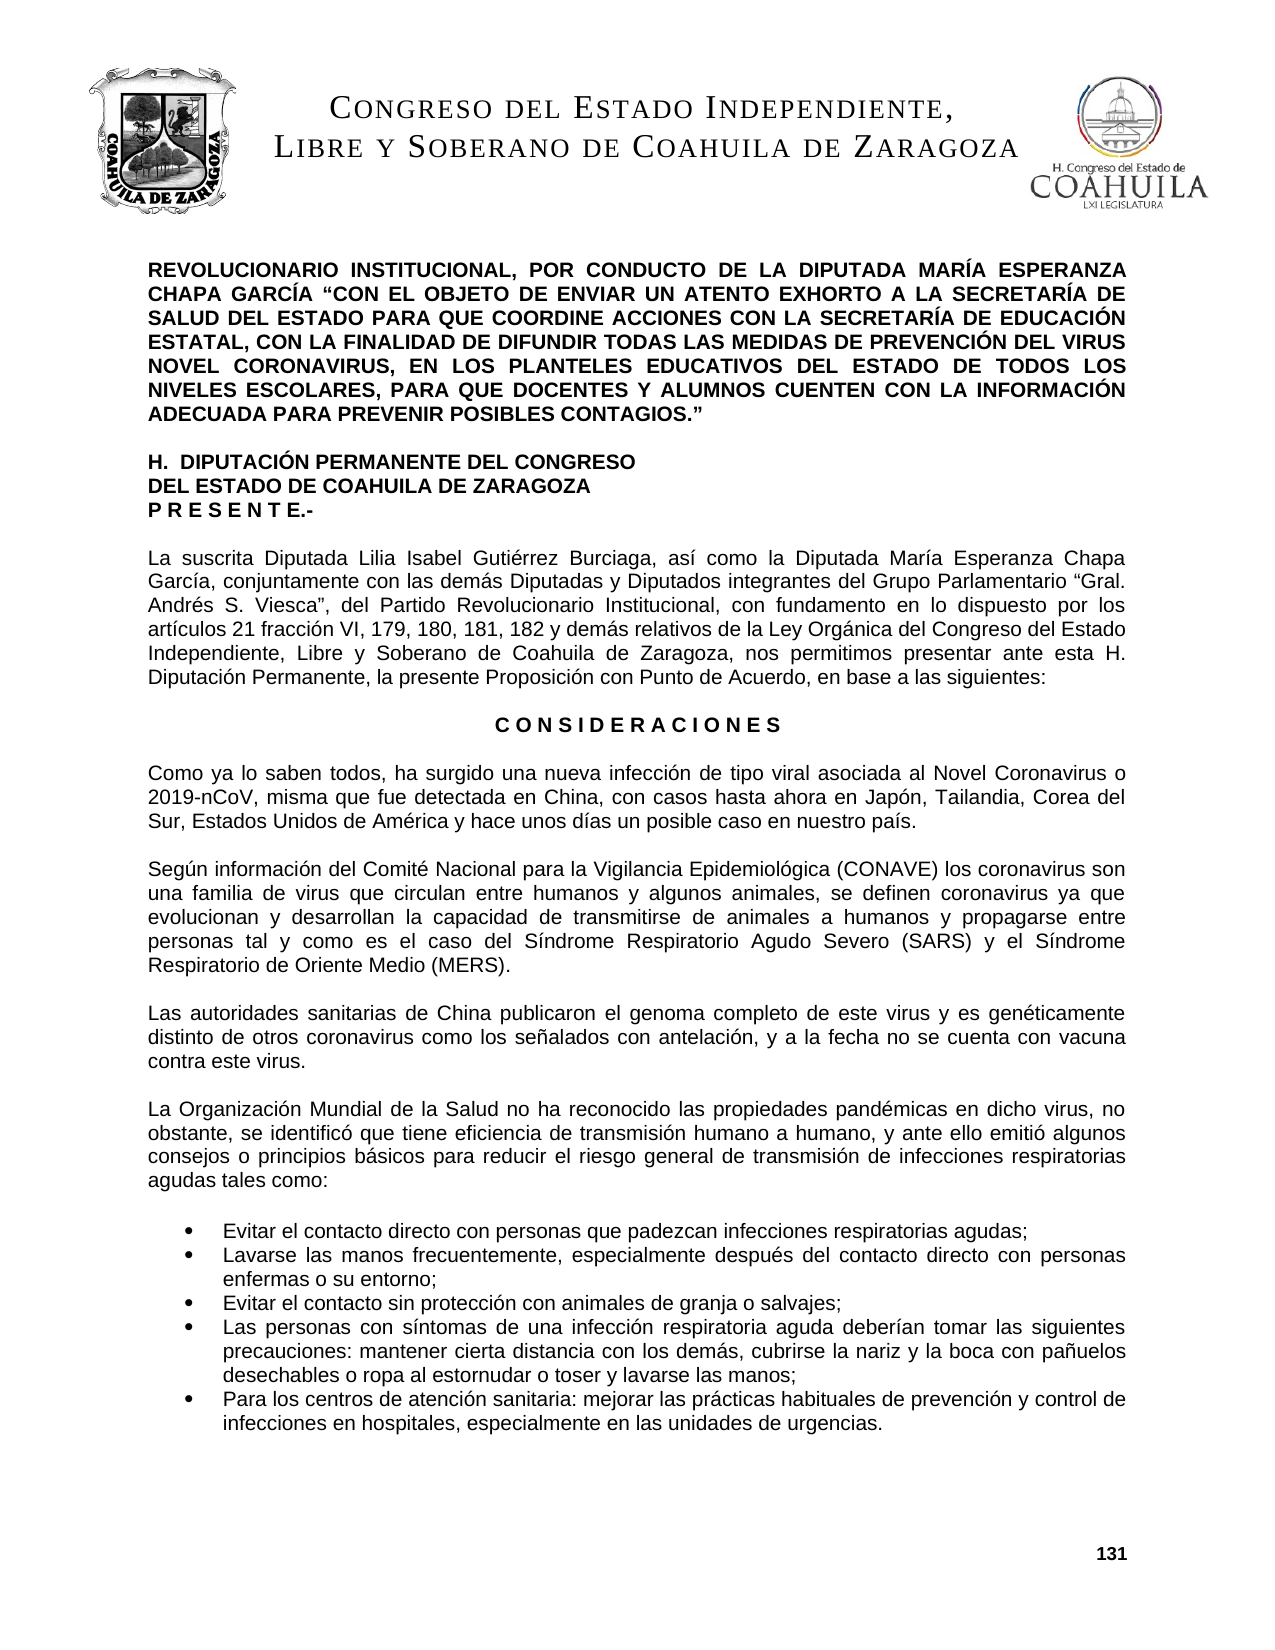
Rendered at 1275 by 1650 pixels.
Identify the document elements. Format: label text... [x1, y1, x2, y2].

list Evitar el contacto directo con personas que padezcan infecciones respiratorias agudas; [185, 1219, 1127, 1243]
text La suscrita Diputada Lilia Isabel Gutiérrez Burciaga, así como la Diputada María Esperanza Chapa García, conjuntamente con las demás Diputadas y Diputados integrantes del Grupo Parlamentario “Gral. Andrés S. Viesca”, del Partido Revolucionario Institucional, con fundamento en lo dispuesto por los artículos 21 fracción VI, 179, 180, 181, 182 y demás relativos de la Ley Orgánica del Congreso del Estado Independiente, Libre y Soberano de Coahuila de Zaragoza, nos permitimos presentar ante esta H. Diputación Permanente, la presente Proposición con Punto de Acuerdo, en base a las siguientes: [148, 545, 1127, 689]
text Las autoridades sanitarias de China publicaron el genoma completo de este virus y es genéticamente distinto de otros coronavirus como los señalados con antelación, y a la fecha no se cuenta con vacuna contra este virus. [148, 1001, 1127, 1072]
list Lavarse las manos frecuentemente, especialmente después del contacto directo con personas enfermas o su entorno; [185, 1243, 1127, 1291]
text DEL ESTADO DE COAHUILA DE ZARAGOZA [148, 473, 1127, 497]
picture [1020, 70, 1214, 214]
text La Organización Mundial de la Salud no ha reconocido las propiedades pandémicas en dicho virus, no obstante, se identificó que tiene eficiencia de transmisión humano a humano, y ante ello emitió algunos consejos o principios básicos para reducir el riesgo general de transmisión de infecciones respiratorias agudas tales como: [148, 1096, 1127, 1192]
text H. DIPUTACIÓN PERMANENTE DEL CONGRESO [148, 449, 1127, 473]
text C O N S I D E R A C I O N E S [148, 713, 1127, 737]
text Como ya lo saben todos, ha surgido una nueva infección de tipo viral asociada al Novel Coronavirus o 2019-nCoV, misma que fue detectada en China, con casos hasta ahora en Japón, Tailandia, Corea del Sur, Estados Unidos de América y hace unos días un posible caso en nuestro país. [148, 761, 1127, 833]
picture [88, 68, 237, 214]
text Según información del Comité Nacional para la Vigilancia Epidemiológica (CONAVE) los coronavirus son una familia de virus que circulan entre humanos y algunos animales, se definen coronavirus ya que evolucionan y desarrollan la capacidad de transmitirse de animales a humanos y propagarse entre personas tal y como es el caso del Síndrome Respiratorio Agudo Severo (SARS) y el Síndrome Respiratorio de Oriente Medio (MERS). [148, 857, 1127, 977]
list Para los centros de atención sanitaria: mejorar las prácticas habituales de prevención y control de infecciones en hospitales, especialmente en las unidades de urgencias. [185, 1387, 1127, 1435]
list Las personas con síntomas de una infección respiratoria aguda deberían tomar las siguientes precauciones: mantener cierta distancia con los demás, cubrirse la nariz y la boca con pañuelos desechables o ropa al estornudar o toser y lavarse las manos; [185, 1315, 1127, 1387]
text P R E S E N T E.- [148, 497, 1127, 521]
list Evitar el contacto sin protección con animales de granja o salvajes; [185, 1291, 1127, 1315]
